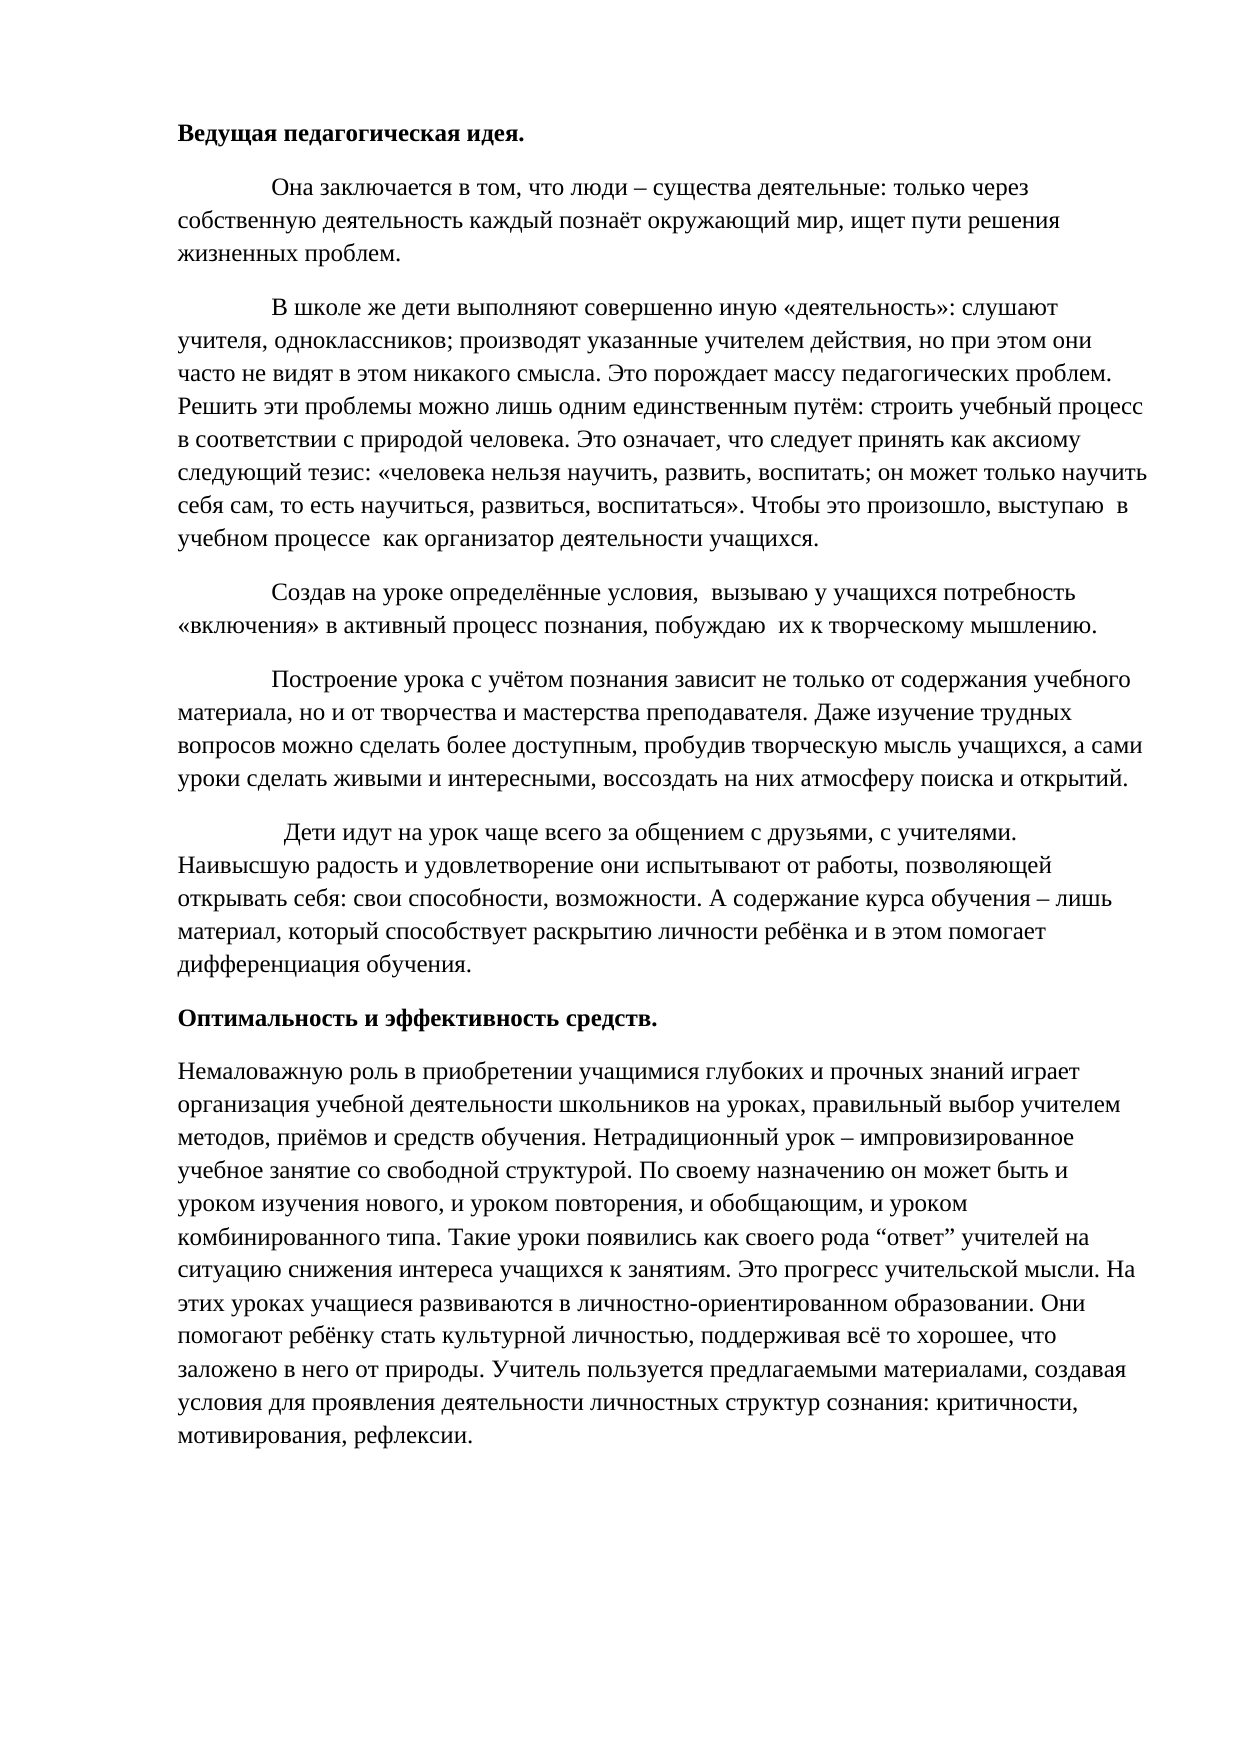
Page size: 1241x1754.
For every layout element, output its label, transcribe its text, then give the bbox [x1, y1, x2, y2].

text Немаловажную роль в приобретении учащимися глубоких и прочных знаний играет организация учебной деятельности школьников на уроках, правильный выбор учителем методов, приёмов и средств обучения. Нетрадиционный урок – импровизированное учебное занятие со свободной структурой. По своему назначению он может быть и уроком изучения нового, и уроком повторения, и обобщающим, и уроком комбинированного типа. Такие уроки появились как своего рода “ответ” учителей на ситуацию снижения интереса учащихся к занятиям. Это прогресс учительской мысли. На этих уроках учащиеся развиваются в личностно-ориентированном образовании. Они помогают ребёнку стать культурной личностью, поддерживая всё то хорошее, что заложено в него от природы. Учитель пользуется предлагаемыми материалами, создавая условия для проявления деятельности личностных структур сознания: критичности, мотивирования, рефлексии. [177, 1056, 1152, 1448]
text Оптимальность и эффективность средств. [177, 1003, 1152, 1031]
text Создав на уроке определённые условия, вызываю у учащихся потребность «включения» в активный процесс познания, побуждаю их к творческому мышлению. [177, 577, 1152, 639]
text В школе же дети выполняют совершенно иную «деятельность»: слушают учителя, одноклассников; производят указанные учителем действия, но при этом они часто не видят в этом никакого смысла. Это порождает массу педагогических проблем. Решить эти проблемы можно лишь одним единственным путём: строить учебный процесс в соответствии с природой человека. Это означает, что следует принять как аксиому следующий тезис: «человека нельзя научить, развить, воспитать; он может только научить себя сам, то есть научиться, развиться, воспитаться». Чтобы это произошло, выступаю в учебном процессе как организатор деятельности учащихся. [177, 292, 1152, 552]
text Она заключается в том, что люди – существа деятельные: только через собственную деятельность каждый познаёт окружающий мир, ищет пути решения жизненных проблем. [177, 172, 1152, 267]
text Построение урока с учётом познания зависит не только от содержания учебного материала, но и от творчества и мастерства преподавателя. Даже изучение трудных вопросов можно сделать более доступным, пробудив творческую мысль учащихся, а сами уроки сделать живыми и интересными, воссоздать на них атмосферу поиска и открытий. [177, 664, 1152, 792]
text Ведущая педагогическая идея. [177, 118, 1152, 147]
text Дети идут на урок чаще всего за общением с друзьями, с учителями. Наивысшую радость и удовлетворение они испытывают от работы, позволяющей открывать себя: свои способности, возможности. А содержание курса обучения – лишь материал, который способствует раскрытию личности ребёнка и в этом помогает дифференциация обучения. [177, 817, 1152, 977]
